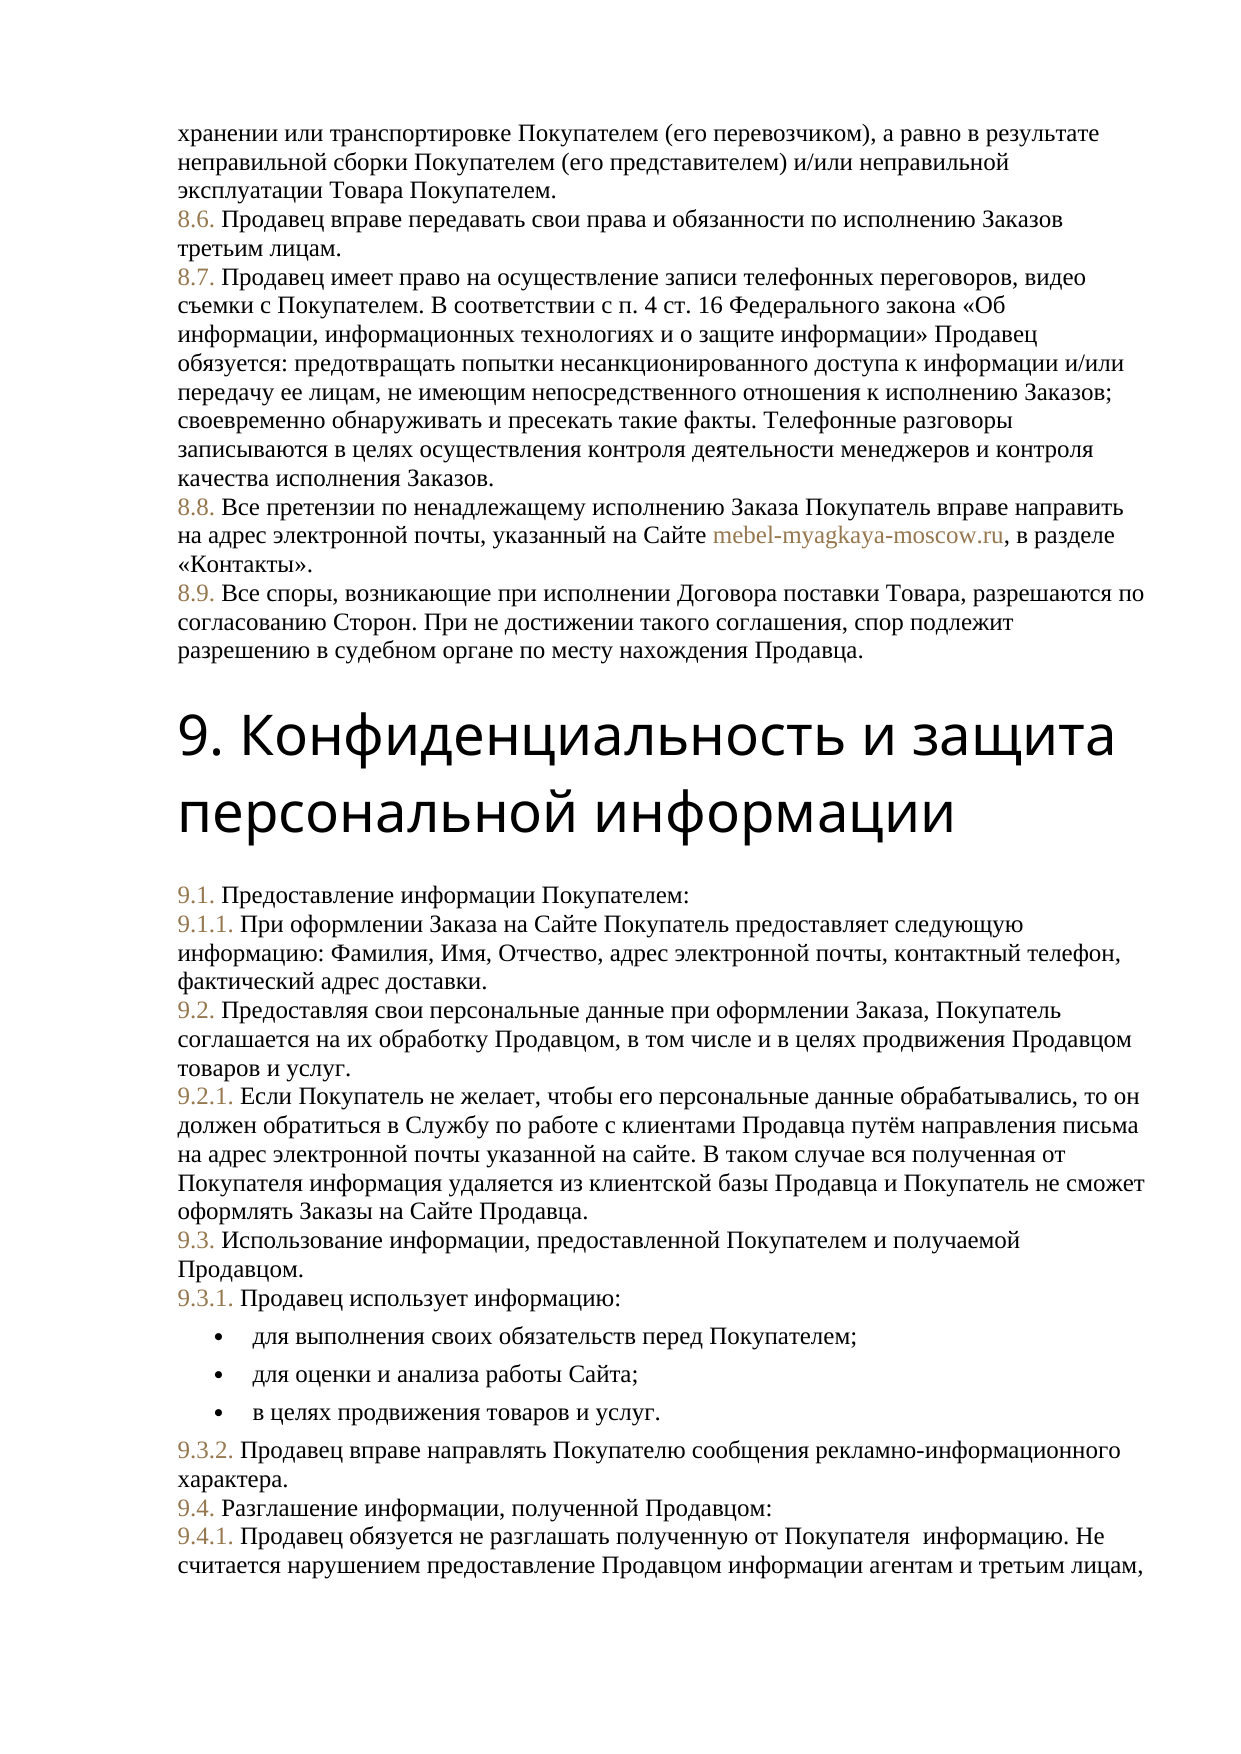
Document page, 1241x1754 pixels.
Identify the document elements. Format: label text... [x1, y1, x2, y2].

text 9.1.1. При оформлении Заказа на Сайте Покупатель предоставляет следующую информацию: Фамилия, Имя, Отчество, адрес электронной почты, контактный телефон, фактический адрес доставки. [177, 909, 1152, 995]
text 9.2. Предоставляя свои персональные данные при оформлении Заказа, Покупатель соглашается на их обработку Продавцом, в том числе и в целях продвижения Продавцом товаров и услуг. [177, 995, 1152, 1081]
text 8.7. Продавец имеет право на осуществление записи телефонных переговоров, видео съемки с Покупателем. В соответствии с п. 4 ст. 16 Федерального закона «Об информации, информационных технологиях и о защите информации» Продавец обязуется: предотвращать попытки несанкционированного доступа к информации и/или передачу ее лицам, не имеющим непосредственного отношения к исполнению Заказов; своевременно обнаруживать и пресекать такие факты. Телефонные разговоры записываются в целях осуществления контроля деятельности менеджеров и контроля качества исполнения Заказов. [177, 262, 1152, 492]
text 9.2.1. Если Покупатель не желает, чтобы его персональные данные обрабатывались, то он должен обратиться в Службу по работе с клиентами Продавца путём направления письма на адрес электронной почты указанной на сайте. В таком случае вся полученная от Покупателя информация удаляется из клиентской базы Продавца и Покупатель не сможет оформлять Заказы на Сайте Продавца. [177, 1081, 1152, 1225]
list для оценки и анализа работы Сайта; [215, 1359, 1152, 1388]
text 8.8. Все претензии по ненадлежащему исполнению Заказа Покупатель вправе направить на адрес электронной почты, указанный на Сайте mebel-myagkaya-moscow.ru, в разделе «Контакты». [177, 492, 1152, 578]
text 8.6. Продавец вправе передавать свои права и обязанности по исполнению Заказов третьим лицам. [177, 204, 1152, 262]
text 9.1. Предоставление информации Покупателем: [177, 880, 1152, 909]
text 9.3. Использование информации, предоставленной Покупателем и получаемой Продавцом. [177, 1225, 1152, 1283]
list для выполнения своих обязательств перед Покупателем; [215, 1321, 1152, 1349]
text 9.3.2. Продавец вправе направлять Покупателю сообщения рекламно-информационного характера. [177, 1435, 1152, 1493]
text 9.3.1. Продавец использует информацию: [177, 1283, 1152, 1311]
list в целях продвижения товаров и услуг. [215, 1397, 1152, 1426]
text 9. Конфиденциальность и защита персональной информации [177, 696, 1152, 849]
text 9.4. Разглашение информации, полученной Продавцом: [177, 1493, 1152, 1521]
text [177, 118, 1152, 204]
text 8.9. Все споры, возникающие при исполнении Договора поставки Товара, разрешаются по согласованию Сторон. При не достижении такого соглашения, спор подлежит разрешению в судебном органе по месту нахождения Продавца. [177, 578, 1152, 664]
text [177, 1521, 1152, 1579]
